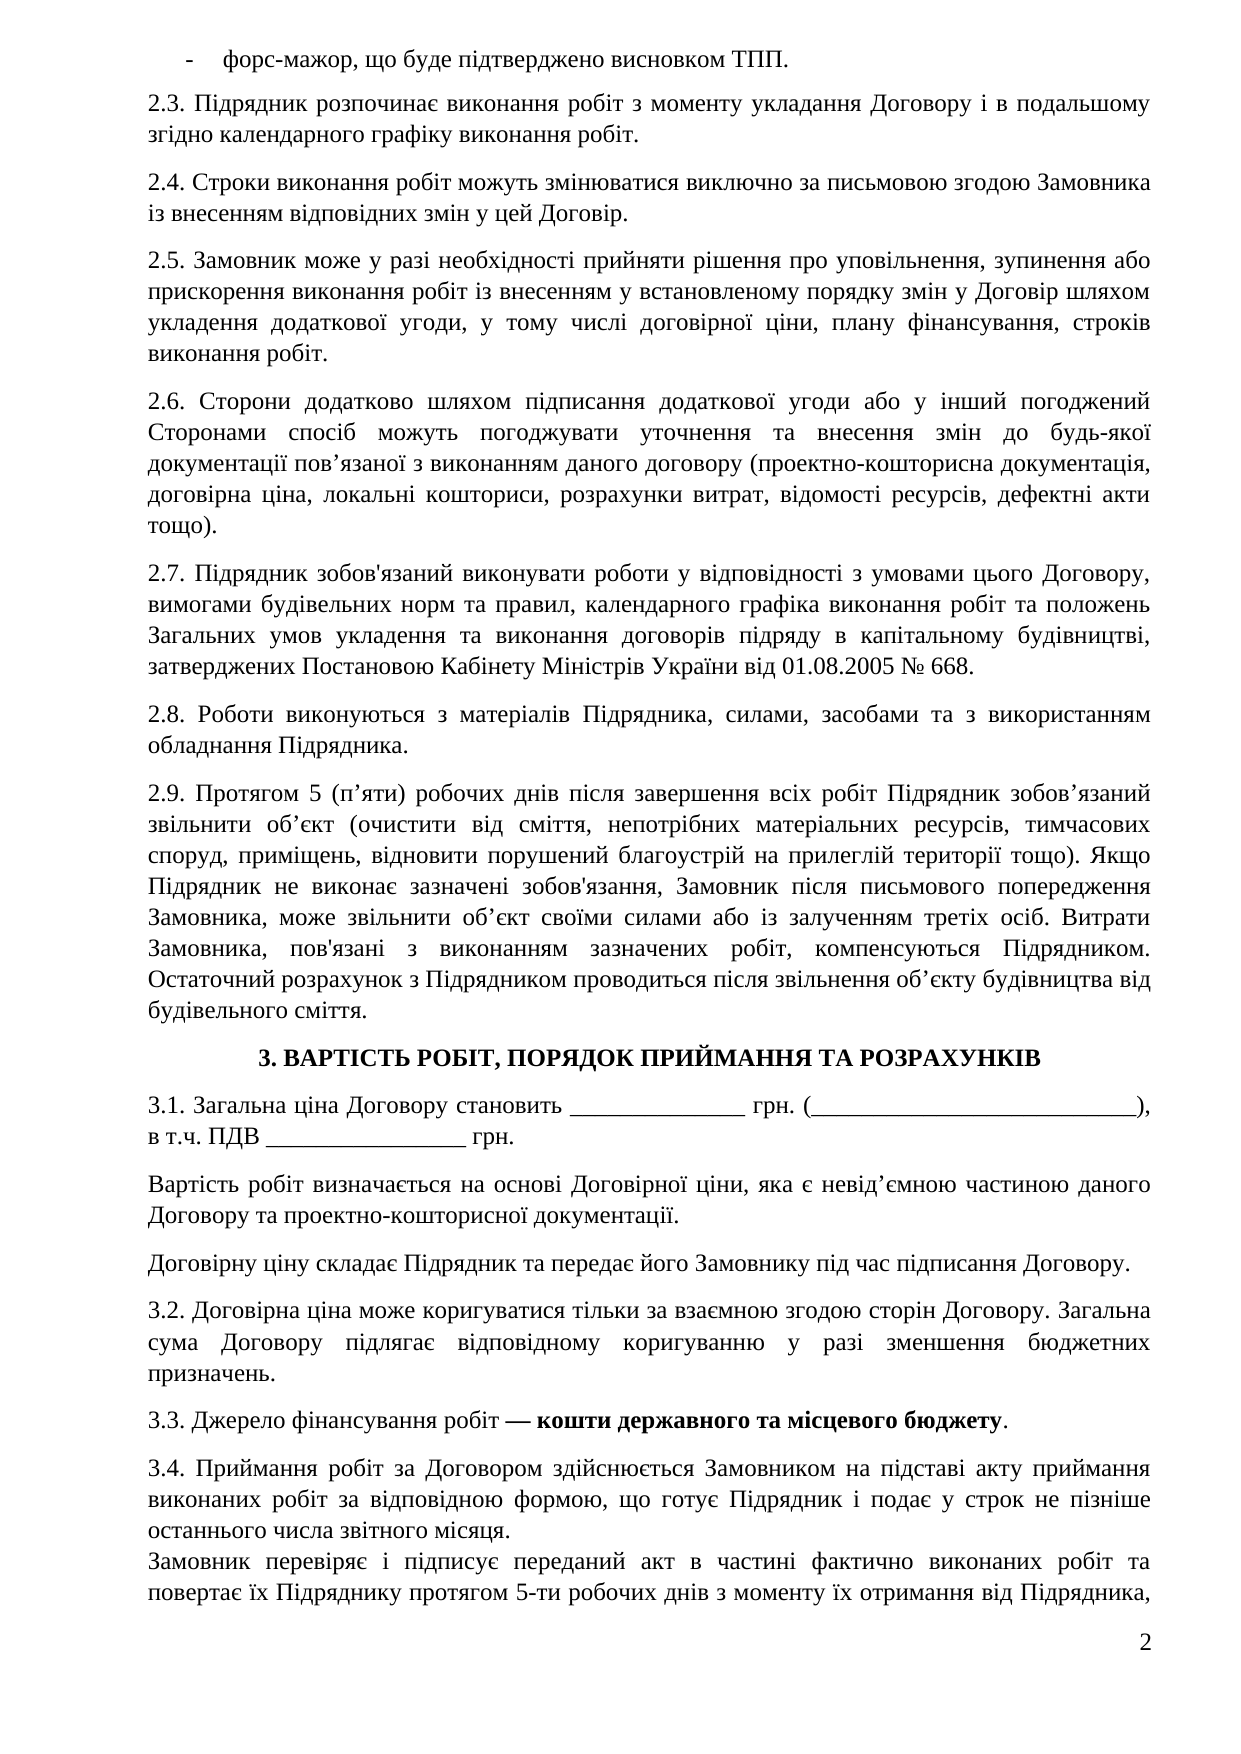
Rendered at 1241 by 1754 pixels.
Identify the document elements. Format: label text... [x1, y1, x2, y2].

text 2.8. Роботи виконуються з матеріалів Підрядника, силами, засобами та з використанням обладнання Підрядника. [148, 699, 1152, 759]
text 2.3. Підрядник розпочинає виконання робіт з моменту укладання Договору і в подальшому згідно календарного графіку виконання робіт. [148, 88, 1152, 148]
text 2.6. Сторони додатково шляхом підписання додаткової угоди або у інший погоджений Сторонами спосіб можуть погоджувати уточнення та внесення змін до будь-якої документації пов’язаної з виконанням даного договору (проектно-кошторисна документація, договірна ціна, локальні кошториси, розрахунки витрат, відомості ресурсів, дефектні акти тощо). [148, 386, 1152, 539]
text 3.4. Приймання робіт за Договором здійснюється Замовником на підставі акту приймання виконаних робіт за відповідною формою, що готує Підрядник і подає у строк не пізніше останнього числа звітного місяця. [148, 1453, 1152, 1544]
text 3.1. Загальна ціна Договору становить ______________ грн. (__________________________), в т.ч. ПДВ ________________ грн. [148, 1090, 1152, 1150]
text 3. ВАРТІСТЬ РОБІТ, ПОРЯДОК ПРИЙМАННЯ ТА РОЗРАХУНКІВ [148, 1043, 1152, 1071]
text 2.4. Строки виконання робіт можуть змінюватися виключно за письмовою згодою Замовника із внесенням відповідних змін у цей Договір. [148, 167, 1152, 226]
text Вартість робіт визначається на основі Договірної ціни, яка є невід’ємною частиною даного Договору та проектно-кошторисної документації. [148, 1169, 1152, 1229]
text 2.7. Підрядник зобов'язаний виконувати роботи у відповідності з умовами цього Договору, вимогами будівельних норм та правил, календарного графіка виконання робіт та положень Загальних умов укладення та виконання договорів підряду в капітальному будівництві, затверджених Постановою Кабінету Міністрів України від 01.08.2005 № 668. [148, 558, 1152, 680]
text 3.3. Джерело фінансування робіт — кошти державного та місцевого бюджету. [148, 1405, 1152, 1434]
text 3.2. Договірна ціна може коригуватися тільки за взаємною згодою сторін Договору. Загальна сума Договору підлягає відповідному коригуванню у разі зменшення бюджетних призначень. [148, 1296, 1152, 1386]
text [148, 1546, 1152, 1606]
text 2.5. Замовник може у разі необхідності прийняти рішення про уповільнення, зупинення або прискорення виконання робіт із внесенням у встановленому порядку змін у Договір шляхом укладення додаткової угоди, у тому числі договірної ціни, плану фінансування, строків виконання робіт. [148, 245, 1152, 367]
list форс-мажор, що буде підтверджено висновком ТПП. [185, 44, 1152, 73]
text 2.9. Протягом 5 (п’яти) робочих днів після завершення всіх робіт Підрядник зобов’язаний звільнити об’єкт (очистити від сміття, непотрібних матеріальних ресурсів, тимчасових споруд, приміщень, відновити порушений благоустрій на прилеглій території тощо). Якщо Підрядник не виконає зазначені зобов'язання, Замовник після письмового попередження Замовника, може звільнити об’єкт своїми силами або із залученням третіх осіб. Витрати Замовника, пов'язані з виконанням зазначених робіт, компенсуються Підрядником. Остаточний розрахунок з Підрядником проводиться після звільнення об’єкту будівництва від будівельного сміття. [148, 778, 1152, 1024]
text Договірну ціну складає Підрядник та передає його Замовнику під час підписання Договору. [148, 1248, 1152, 1277]
